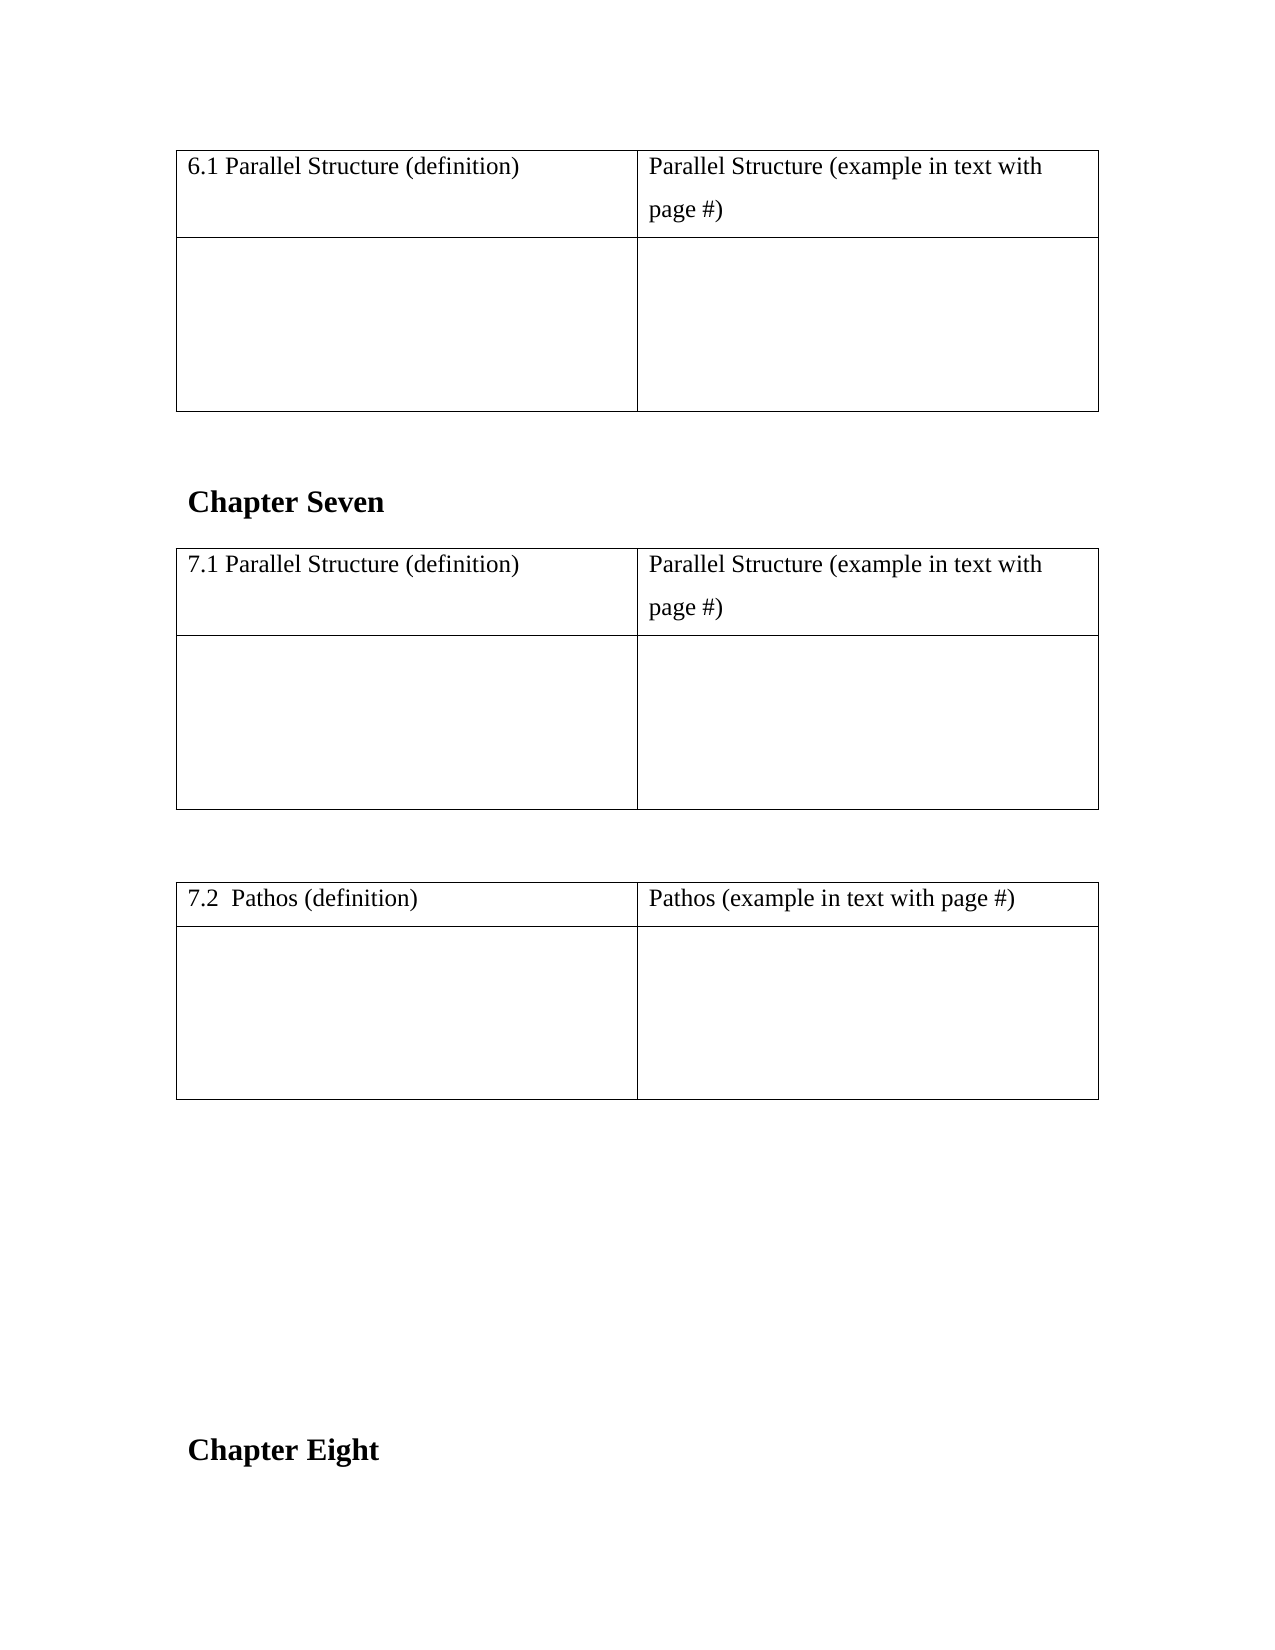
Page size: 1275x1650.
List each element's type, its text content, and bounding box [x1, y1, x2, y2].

table_header 7.1 Parallel Structure (definition) [177, 549, 637, 635]
text Chapter Eight [187, 1431, 1087, 1467]
table_cell [177, 238, 637, 411]
table_header Pathos (example in text with page #) [638, 883, 1098, 926]
table_cell [638, 238, 1098, 411]
table_header 6.1 Parallel Structure (definition) [177, 151, 637, 237]
table_cell [177, 636, 637, 809]
table_cell [177, 927, 637, 1099]
table_cell [638, 636, 1098, 809]
text Chapter Seven [187, 483, 1087, 519]
table_header 7.2 Pathos (definition) [177, 883, 637, 926]
table_cell [638, 927, 1098, 1099]
table_header Parallel Structure (example in text with page #) [638, 151, 1098, 237]
table_header Parallel Structure (example in text with page #) [638, 549, 1098, 635]
